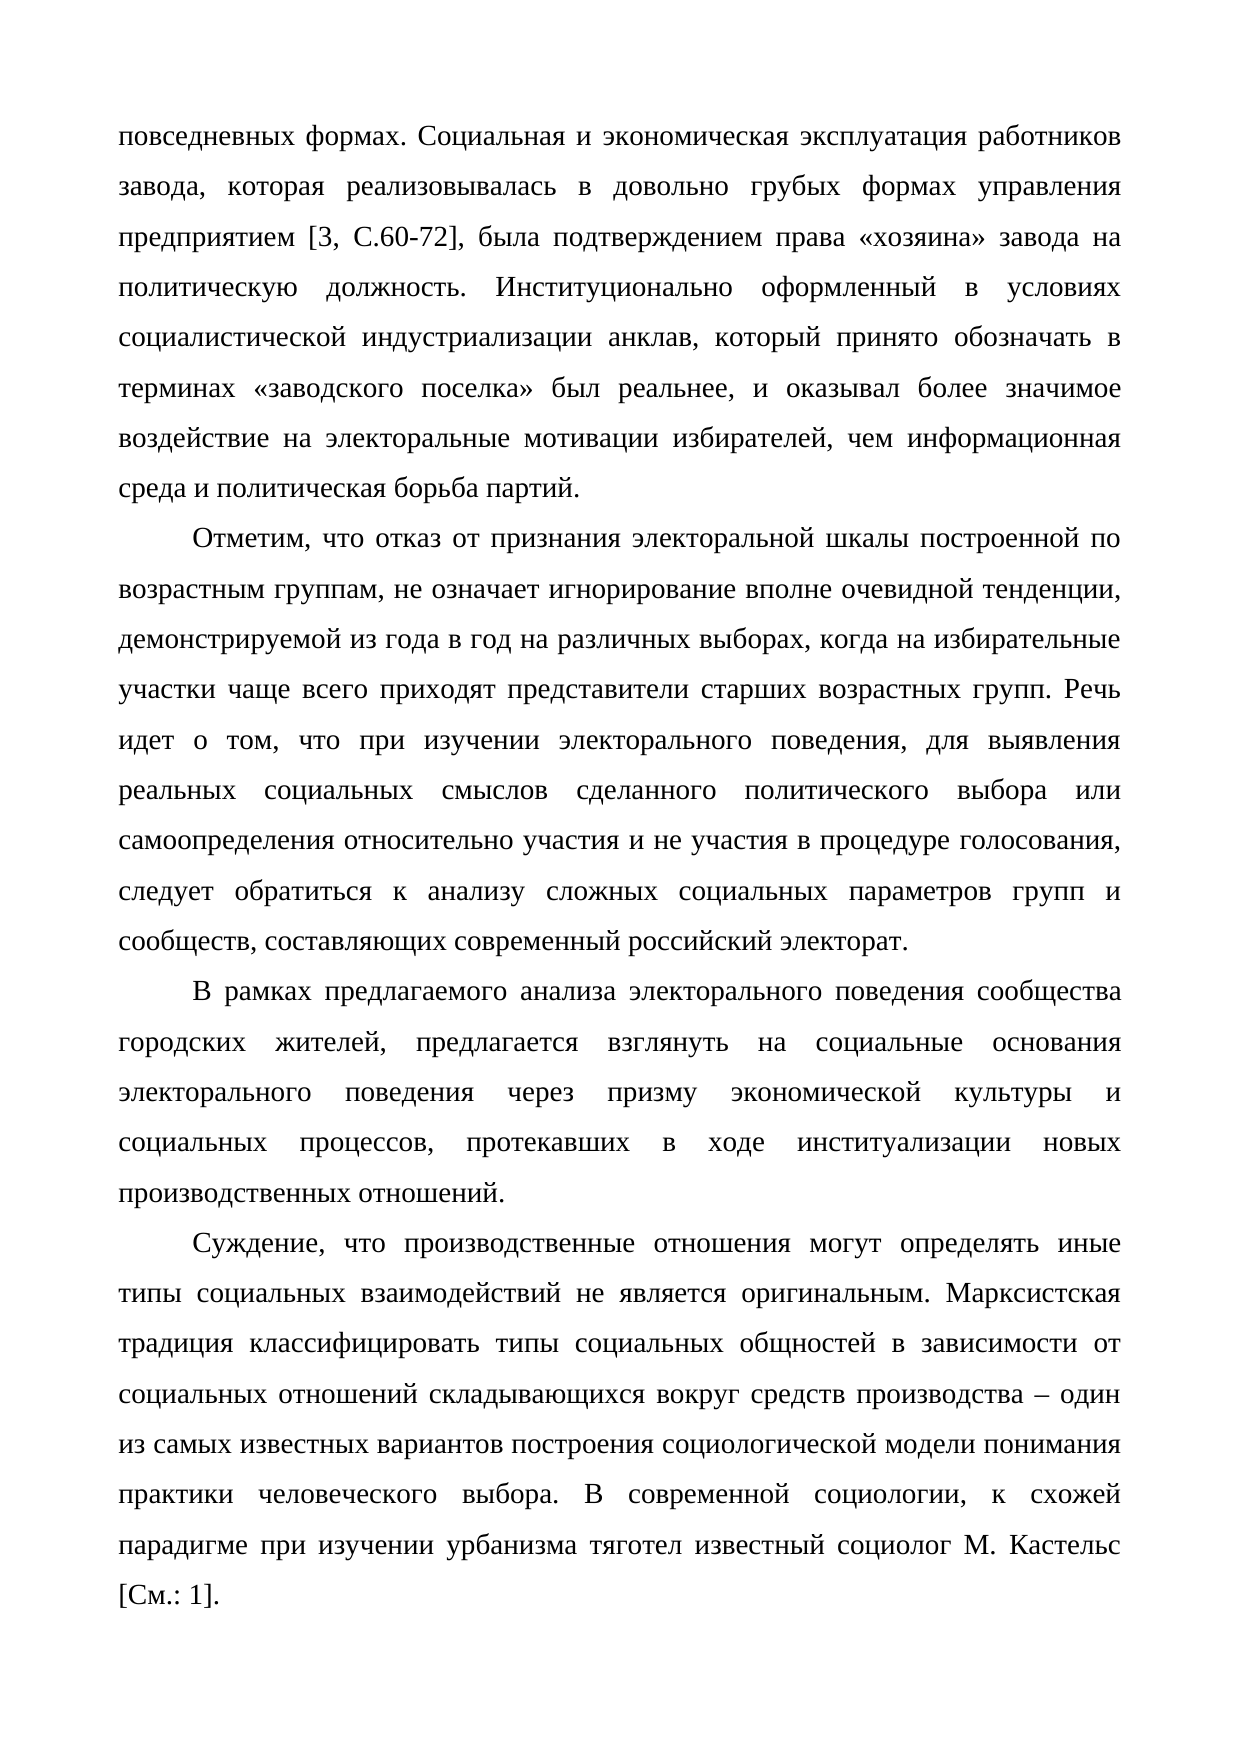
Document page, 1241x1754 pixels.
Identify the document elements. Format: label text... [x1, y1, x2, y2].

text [118, 118, 1122, 504]
text В рамках предлагаемого анализа электорального поведения сообщества городских жителей, предлагается взглянуть на социальные основания электорального поведения через призму экономической культуры и социальных процессов, протекавших в ходе институализации новых производственных отношений. [118, 973, 1122, 1208]
text Отметим, что отказ от признания электоральной шкалы построенной по возрастным группам, не означает игнорирование вполне очевидной тенденции, демонстрируемой из года в год на различных выборах, когда на избирательные участки чаще всего приходят представители старших возрастных групп. Речь идет о том, что при изучении электорального поведения, для выявления реальных социальных смыслов сделанного политического выбора или самоопределения относительно участия и не участия в процедуре голосования, следует обратиться к анализу сложных социальных параметров групп и сообществ, составляющих современный российский электорат. [118, 521, 1122, 957]
text Суждение, что производственные отношения могут определять иные типы социальных взаимодействий не является оригинальным. Марксистская традиция классифицировать типы социальных общностей в зависимости от социальных отношений складывающихся вокруг средств производства – один из самых известных вариантов построения социологической модели понимания практики человеческого выбора. В современной социологии, к схожей парадигме при изучении урбанизма тяготел известный социолог М. Кастельс [См.: 1]. [118, 1225, 1122, 1611]
